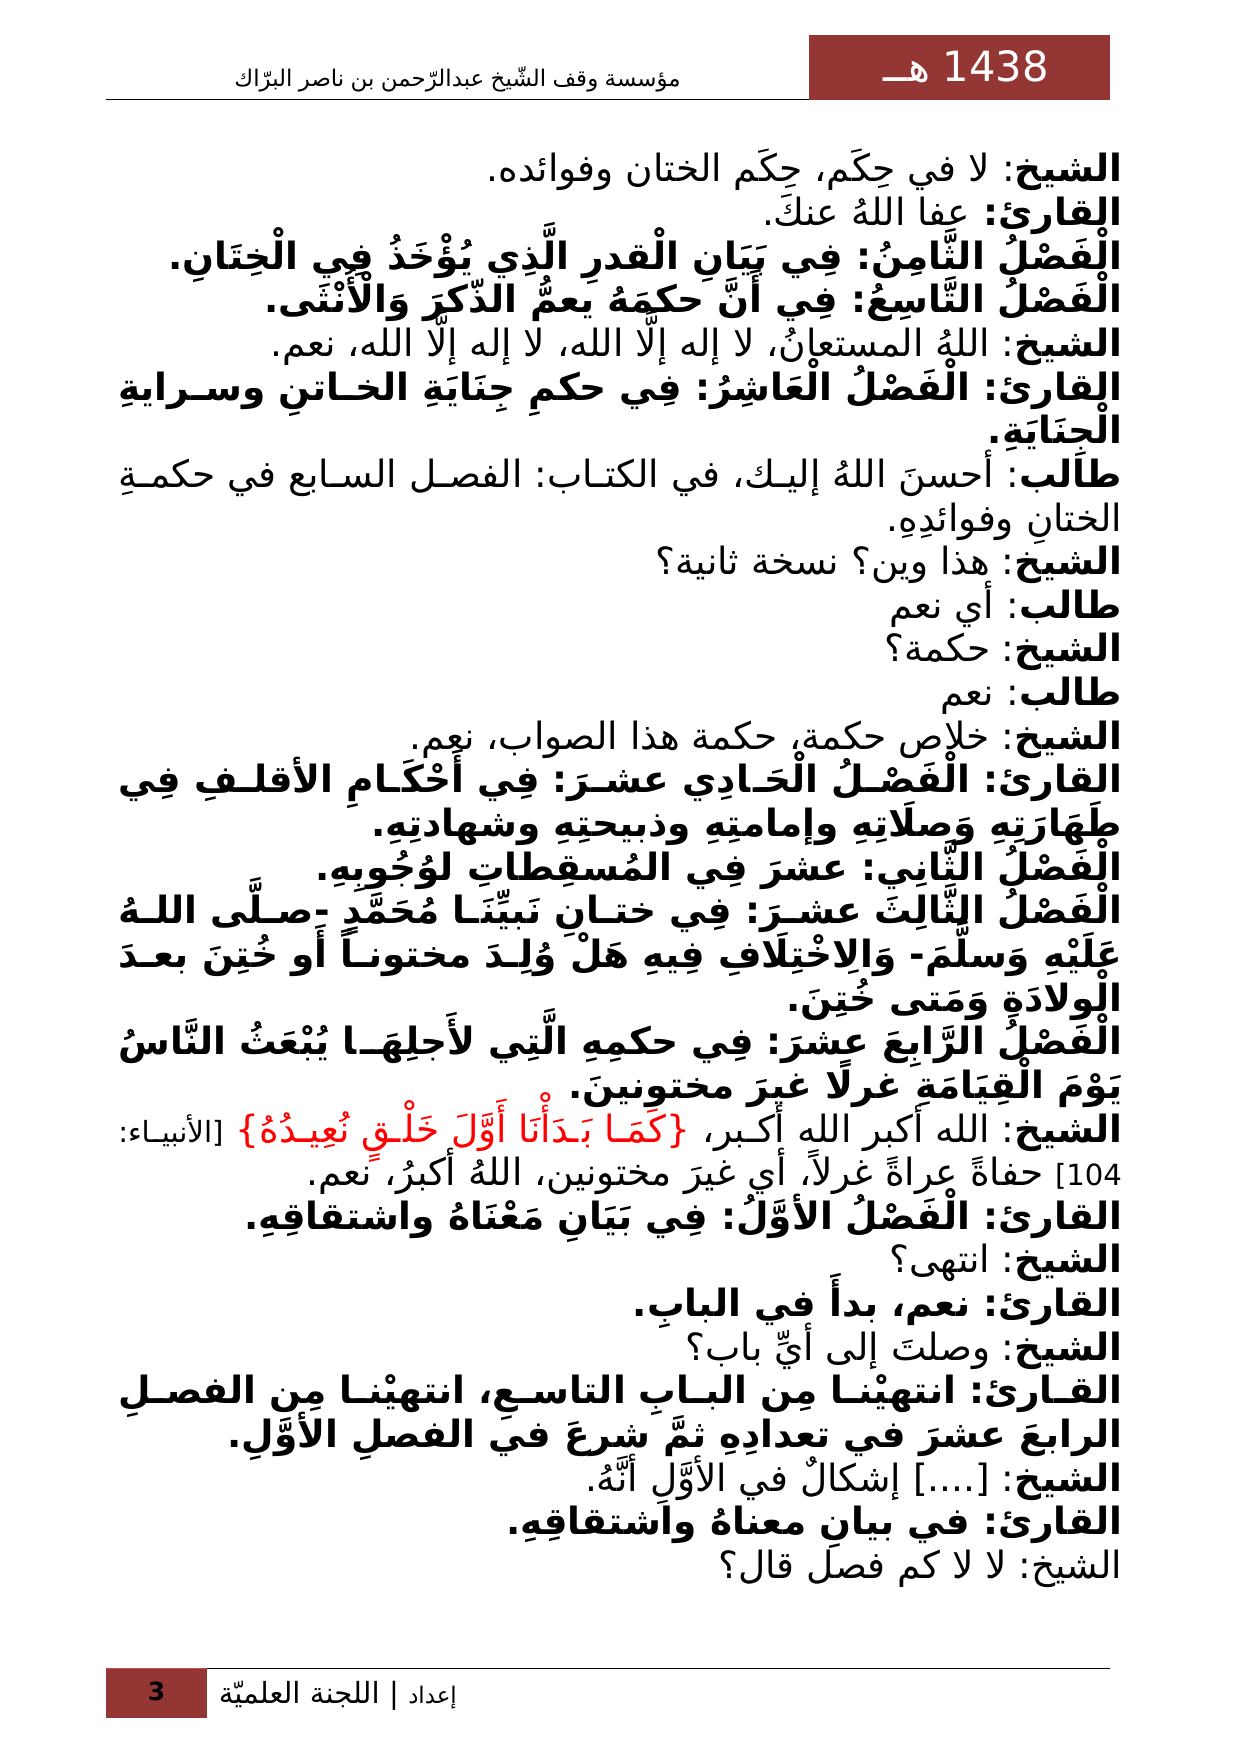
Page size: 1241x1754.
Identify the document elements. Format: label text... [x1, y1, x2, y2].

text الشيخ: لا لا كم فصل قال؟ [118, 1544, 1122, 1587]
text الْفَصْلُ التَّاسِعُ: فِي أَنَّ حكمَهُ يعمُّ الذّكرَ وَالْأُنْثَى. [118, 278, 1122, 322]
text القارئ: الْفَصْلُ الْعَاشِرُ: فِي حكمِ جِنَايَةِ الخاتنِ وسرايةِ الْجِنَايَةِ. [118, 365, 1122, 452]
text الْفَصْلُ الثَّانِي: عشرَ فِي المُسقِطاتِ لوُجُوبِهِ. [118, 845, 1122, 889]
text الشيخ: اللهُ المستعانُ، لا إله إلَّا الله، لا إله إلَّا الله، نعم. [118, 322, 1122, 365]
text الشيخ: الله أكبر الله أكبر، {كَمَا بَدَأْنَا أَوَّلَ خَلْقٍ نُعِيدُهُ} [الأنبياء:104] حفاةً عراةً غرلاً، أي غيرَ مختونين، اللهُ أكبرُ، نعم. [118, 1107, 1122, 1194]
text الشيخ: وصلتَ إلى أيِّ باب؟ [118, 1325, 1122, 1369]
text القارئ: الْفَصْلُ الْحَادِي عشرَ: فِي أَحْكَامِ الأقلفِ فِي طَهَارَتِهِ وَصلَاتِهِ وإمامتِهِ وذبيحتِهِ وشهادتِهِ. [118, 758, 1122, 845]
text طالب: أي نعم [118, 583, 1122, 627]
text طالب: أحسنَ اللهُ إليك، في الكتاب: الفصل السابع في حكمةِ الختانِ وفوائدِهِ. [118, 452, 1122, 540]
text الْفَصْلُ الثَّالِثَ عشرَ: فِي ختانِ نَبيِّنَا مُحَمَّدٍ -صلَّى اللهُ عَلَيْهِ وَسلَّمَ- وَالِاخْتِلَافِ فِيهِ هَلْ وُلِدَ مختوناً أَو خُتِنَ بعدَ الْولادَةِ وَمَتى خُتِنَ. [118, 889, 1122, 1020]
text القارئ: في بيانِ معناهُ واشتقاقِهِ. [118, 1500, 1122, 1544]
text الشيخ: انتهى؟ [118, 1238, 1122, 1282]
text الشيخ: [....] إشكالٌ في الأوَّلِ أنَّهُ. [118, 1456, 1122, 1500]
text طالب: نعم [118, 671, 1122, 714]
text الْفَصْلُ الثَّامِنُ: فِي بَيَانِ الْقدرِ الَّذِي يُؤْخَذُ فِي الْخِتَانِ. [118, 234, 1122, 278]
text الشيخ: خلاص حكمة، حكمة هذا الصواب، نعم. [118, 714, 1122, 758]
text الشيخ: حكمة؟ [118, 627, 1122, 671]
text الْفَصْلُ الرَّابِعَ عشرَ: فِي حكمِهِ الَّتِي لأَجلِهَا يُبْعَثُ النَّاسُ يَوْمَ الْقِيَامَةِ غرلًا غيرَ مختونينَ. [118, 1020, 1122, 1107]
text الشيخ: لا في حِكَم، حِكَم الختان وفوائده. [118, 147, 1122, 191]
text القارئ: الْفَصْلُ الأوَّلُ: فِي بَيَانِ مَعْنَاهُ واشتقاقِهِ. [118, 1194, 1122, 1238]
text القارئ: انتهيْنا مِن البابِ التاسعِ، انتهيْنا مِن الفصلِ الرابعَ عشرَ في تعدادِهِ ثمَّ شرعَ في الفصلِ الأوَّلِ. [118, 1369, 1122, 1456]
text القارئ: نعم، بدأَ في البابِ. [118, 1282, 1122, 1325]
text القارئ: عفا اللهُ عنكَ. [118, 191, 1122, 234]
text الشيخ: هذا وين؟ نسخة ثانية؟ [118, 540, 1122, 583]
